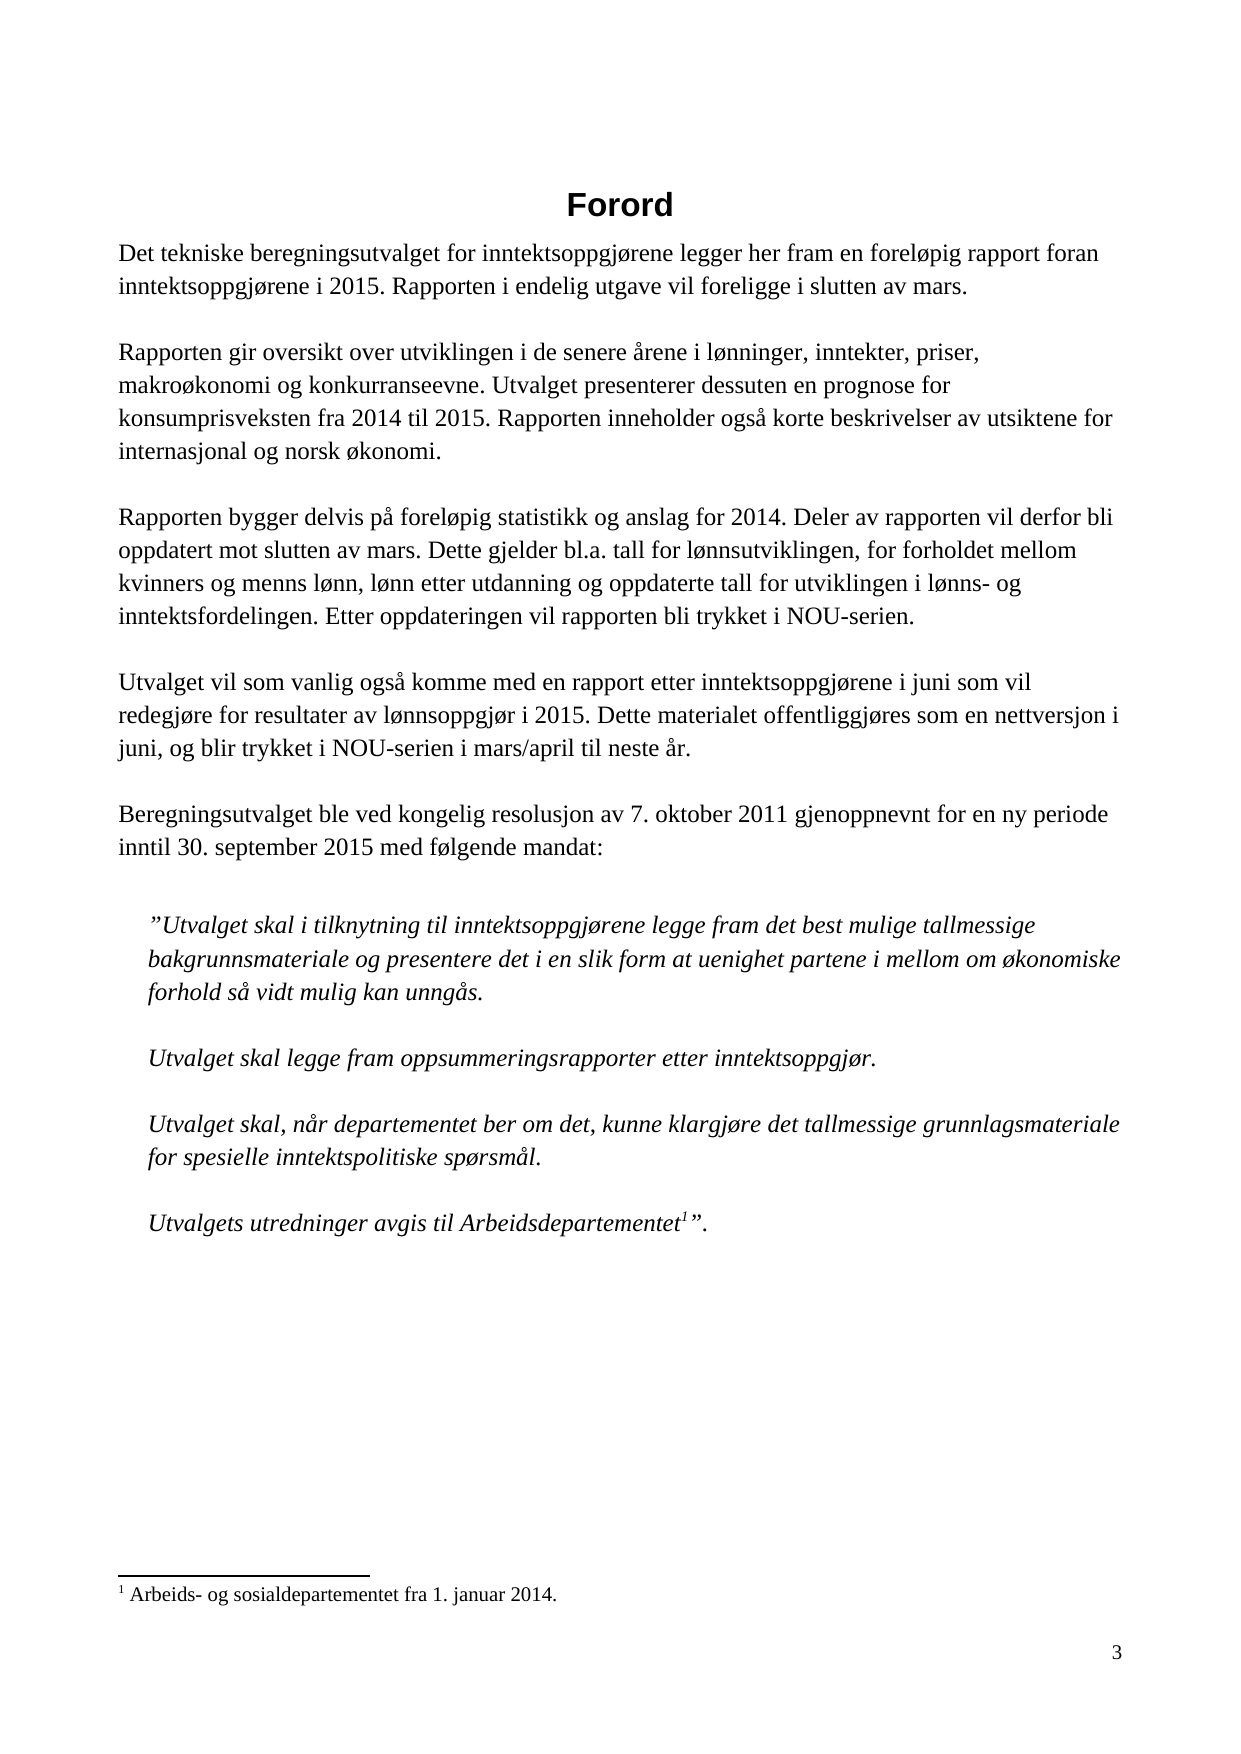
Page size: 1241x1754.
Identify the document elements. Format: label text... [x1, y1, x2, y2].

text Rapporten bygger delvis på foreløpig statistikk og anslag for 2014. Deler av rapporten vil derfor bli oppdatert mot slutten av mars. Dette gjelder bl.a. tall for lønnsutviklingen, for forholdet mellom kvinners og menns lønn, lønn etter utdanning og oppdaterte tall for utviklingen i lønns- og inntektsfordelingen. Etter oppdateringen vil rapporten bli trykket i NOU-serien. [118, 502, 1122, 630]
text Rapporten gir oversikt over utviklingen i de senere årene i lønninger, inntekter, priser, makroøkonomi og konkurranseevne. Utvalget presenterer dessuten en prognose for konsumprisveksten fra 2014 til 2015. Rapporten inneholder også korte beskrivelser av utsiktene for internasjonal og norsk økonomi. [118, 337, 1122, 464]
text ”Utvalget skal i tilknytning til inntektsoppgjørene legge fram det best mulige tallmessige bakgrunnsmateriale og presentere det i en slik form at uenighet partene i mellom om økonomiske forhold så vidt mulig kan unngås. [148, 911, 1122, 1005]
text Utvalget skal legge fram oppsummeringsrapporter etter inntektsoppgjør. [148, 1043, 1122, 1071]
text Utvalget vil som vanlig også komme med en rapport etter inntektsoppgjørene i juni som vil redegjøre for resultater av lønnsoppgjør i 2015. Dette materialet offentliggjøres som en nettversjon i juni, og blir trykket i NOU-serien i mars/april til neste år. [118, 667, 1122, 762]
text Utvalget skal, når departementet ber om det, kunne klargjøre det tallmessige grunnlagsmateriale for spesielle inntektspolitiske spørsmål. [148, 1109, 1122, 1171]
text Beregningsutvalget ble ved kongelig resolusjon av 7. oktober 2011 gjenoppnevnt for en ny periode inntil 30. september 2015 med følgende mandat: [118, 799, 1122, 861]
text Utvalgets utredninger avgis til Arbeidsdepartementet”. [148, 1208, 1122, 1237]
text Det tekniske beregningsutvalget for inntektsoppgjørene legger her fram en foreløpig rapport foran inntektsoppgjørene i 2015. Rapporten i endelig utgave vil foreligge i slutten av mars. [118, 238, 1122, 299]
subtitle Forord [118, 185, 1122, 224]
